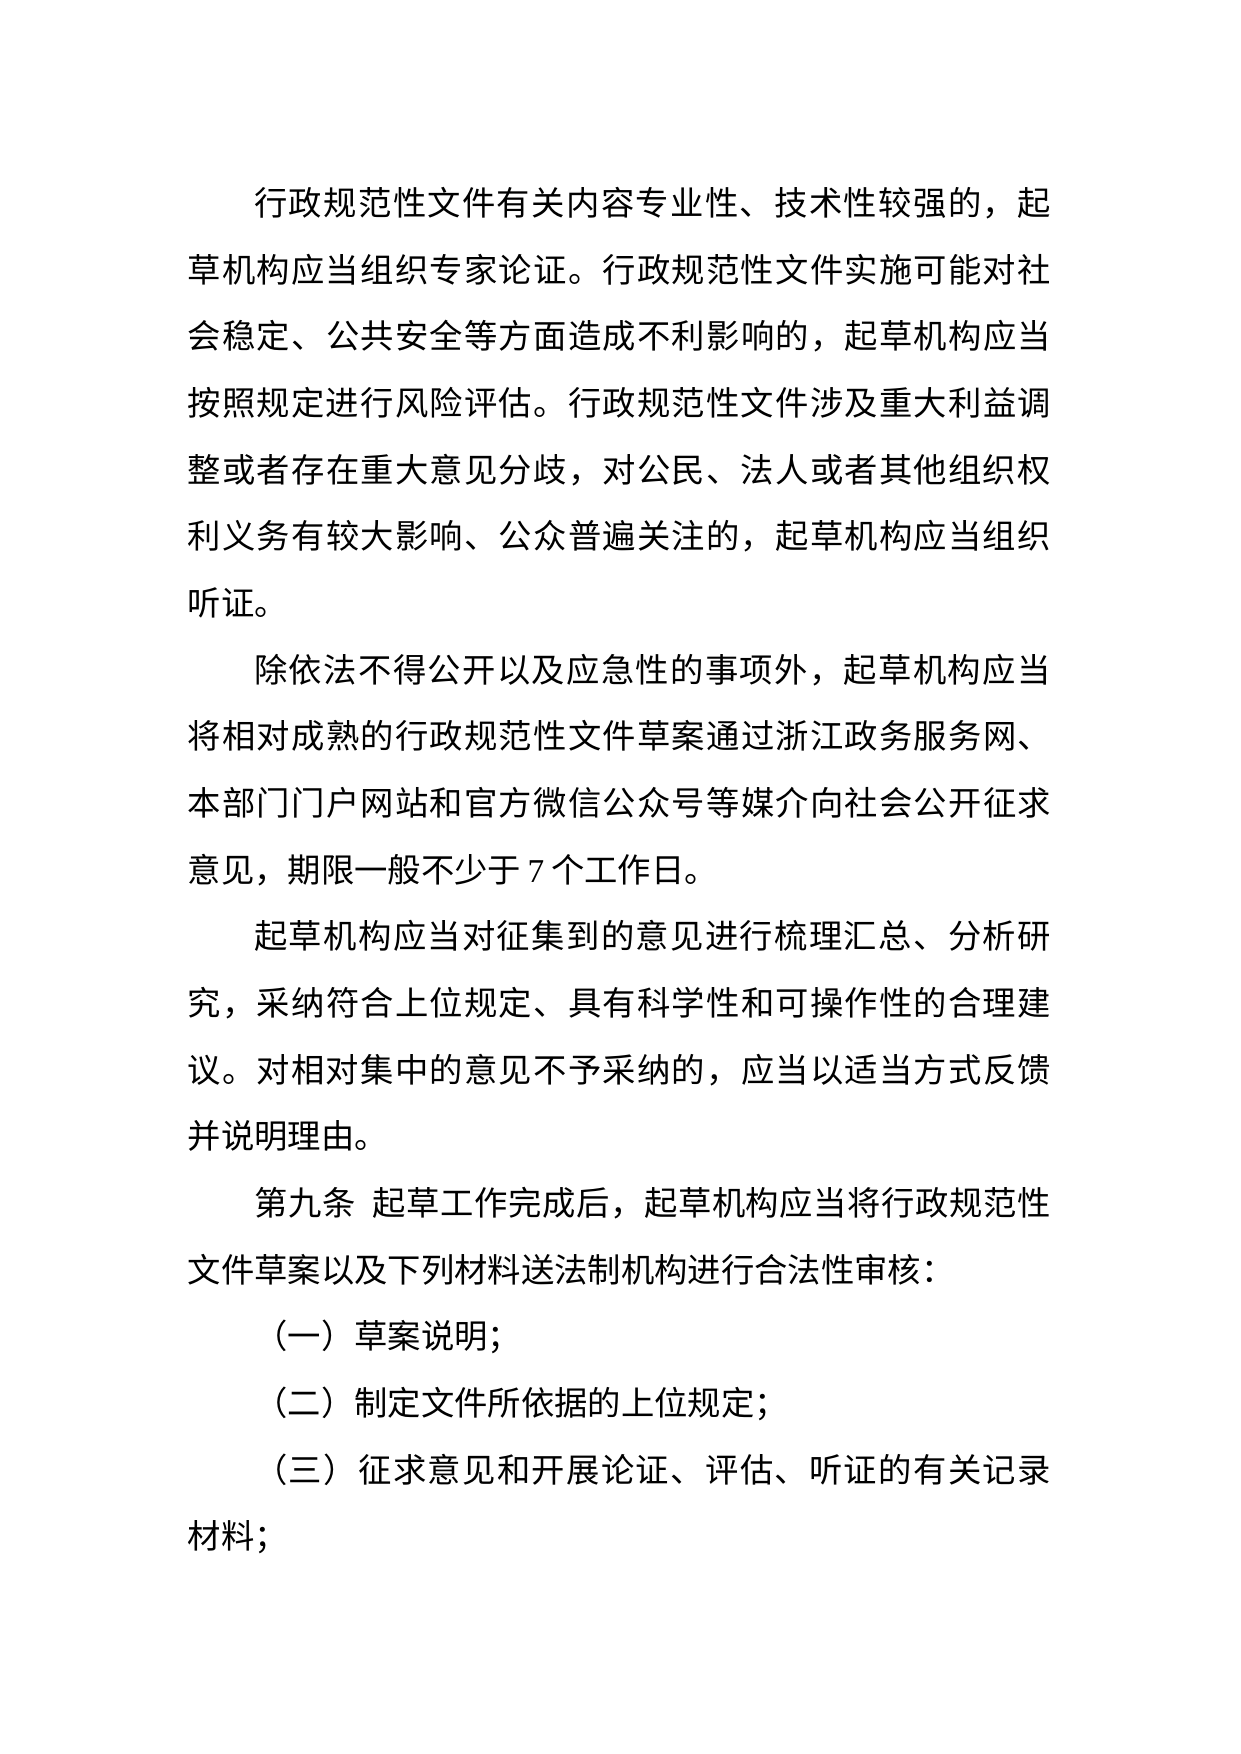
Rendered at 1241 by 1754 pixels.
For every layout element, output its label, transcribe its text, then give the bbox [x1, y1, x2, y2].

text 起草机构应当对征集到的意见进行梳理汇总、分析研究，采纳符合上位规定、具有科学性和可操作性的合理建议。对相对集中的意见不予采纳的，应当以适当方式反馈并说明理由。 [187, 895, 1053, 1162]
text （二）制定文件所依据的上位规定； [187, 1362, 1053, 1429]
text 行政规范性文件有关内容专业性、技术性较强的，起草机构应当组织专家论证。行政规范性文件实施可能对社会稳定、公共安全等方面造成不利影响的，起草机构应当按照规定进行风险评估。行政规范性文件涉及重大利益调整或者存在重大意见分歧，对公民、法人或者其他组织权利义务有较大影响、公众普遍关注的，起草机构应当组织听证。 [187, 162, 1053, 629]
text （一）草案说明； [187, 1295, 1053, 1362]
text 第九条 起草工作完成后，起草机构应当将行政规范性文件草案以及下列材料送法制机构进行合法性审核： [187, 1162, 1053, 1295]
text 除依法不得公开以及应急性的事项外，起草机构应当将相对成熟的行政规范性文件草案通过浙江政务服务网、本部门门户网站和官方微信公众号等媒介向社会公开征求意见，期限一般不少于7个工作日。 [187, 629, 1053, 895]
text （三）征求意见和开展论证、评估、听证的有关记录材料； [187, 1429, 1053, 1562]
